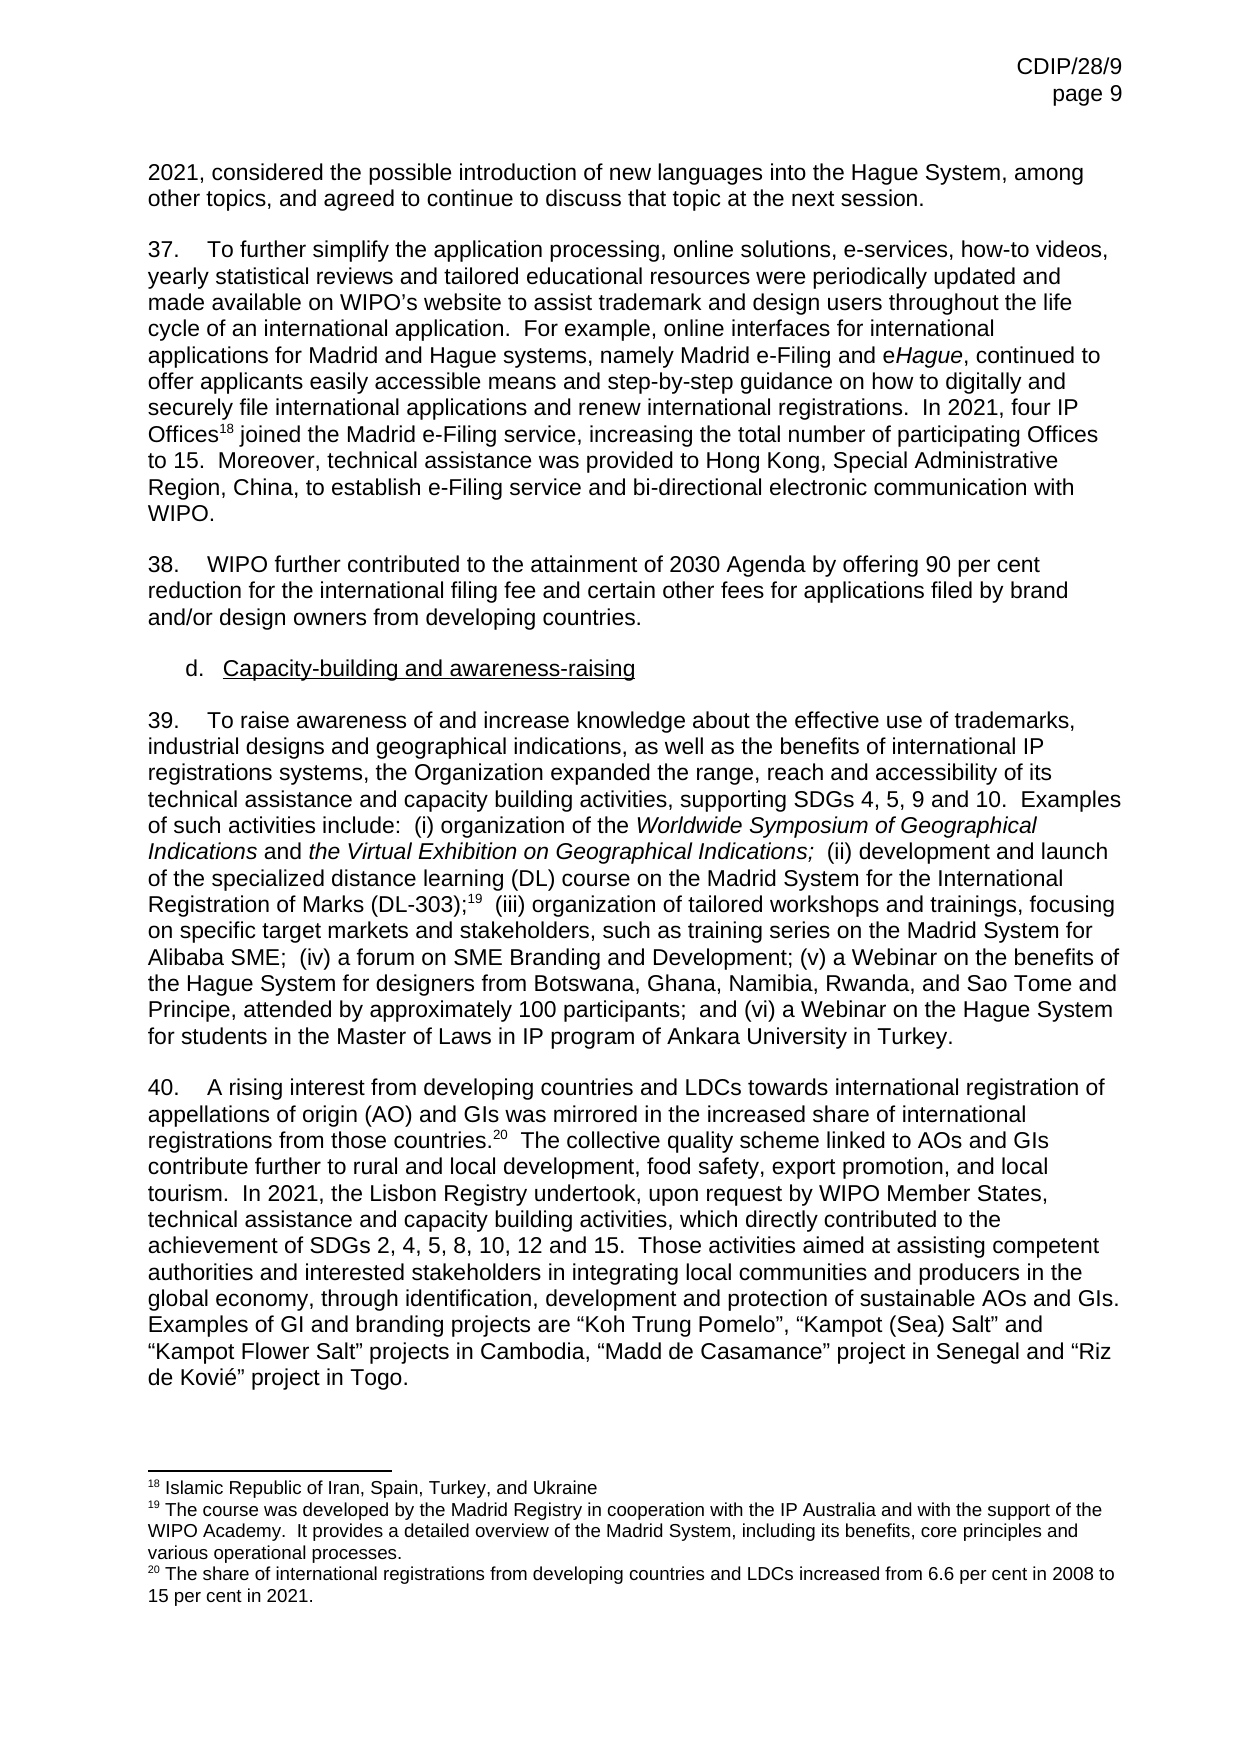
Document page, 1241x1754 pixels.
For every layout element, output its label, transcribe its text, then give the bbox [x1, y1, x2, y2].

list WIPO further contributed to the attainment of 2030 Agenda by offering 90 per cent reduction for the international filing fee and certain other fees for applications filed by brand and/or design owners from developing countries. [148, 551, 1122, 630]
list To raise awareness of and increase knowledge about the effective use of trademarks, industrial designs and geographical indications, as well as the benefits of international IP registrations systems, the Organization expanded the range, reach and accessibility of its technical assistance and capacity building activities, supporting SDGs 4, 5, 9 and 10. Examples of such activities include: (i) organization of the Worldwide Symposium of Geographical Indications and the Virtual Exhibition on Geographical Indications; (ii) development and launch of the specialized distance learning (DL) course on the Madrid System for the International Registration of Marks (DL-303); (iii) organization of tailored workshops and trainings, focusing on specific target markets and stakeholders, such as training series on the Madrid System for Alibaba SME; (iv) a forum on SME Branding and Development; (v) a Webinar on the benefits of the Hague System for designers from Botswana, Ghana, Namibia, Rwanda, and Sao Tome and Principe, attended by approximately 100 participants; and (vi) a Webinar on the Hague System for students in the Master of Laws in IP program of Ankara University in Turkey. [148, 707, 1122, 1049]
list A rising interest from developing countries and LDCs towards international registration of appellations of origin (AO) and GIs was mirrored in the increased share of international registrations from those countries. The collective quality scheme linked to AOs and GIs contribute further to rural and local development, food safety, export promotion, and local tourism. In 2021, the Lisbon Registry undertook, upon request by WIPO Member States, technical assistance and capacity building activities, which directly contributed to the achievement of SDGs 2, 4, 5, 8, 10, 12 and 15. Those activities aimed at assisting competent authorities and interested stakeholders in integrating local communities and producers in the global economy, through identification, development and protection of sustainable AOs and GIs. Examples of GI and branding projects are “Koh Trung Pomelo”, “Kampot (Sea) Salt” and “Kampot Flower Salt” projects in Cambodia, “Madd de Casamance” project in Senegal and “Riz de Kovié” project in Togo. [148, 1074, 1122, 1390]
list To further simplify the application processing, online solutions, e-services, how-to videos, yearly statistical reviews and tailored educational resources were periodically updated and made available on WIPO’s website to assist trademark and design users throughout the life cycle of an international application. For example, online interfaces for international applications for Madrid and Hague systems, namely Madrid e-Filing and eHague, continued to offer applicants easily accessible means and step-by-step guidance on how to digitally and securely file international applications and renew international registrations. In 2021, four IP Offices joined the Madrid e-Filing service, increasing the total number of participating Offices to 15. Moreover, technical assistance was provided to Hong Kong, Special Administrative Region, China, to establish e-Filing service and bi-directional electronic communication with WIPO. [148, 236, 1122, 526]
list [148, 158, 1122, 211]
subtitle Capacity-building and awareness-raising [185, 655, 1122, 682]
